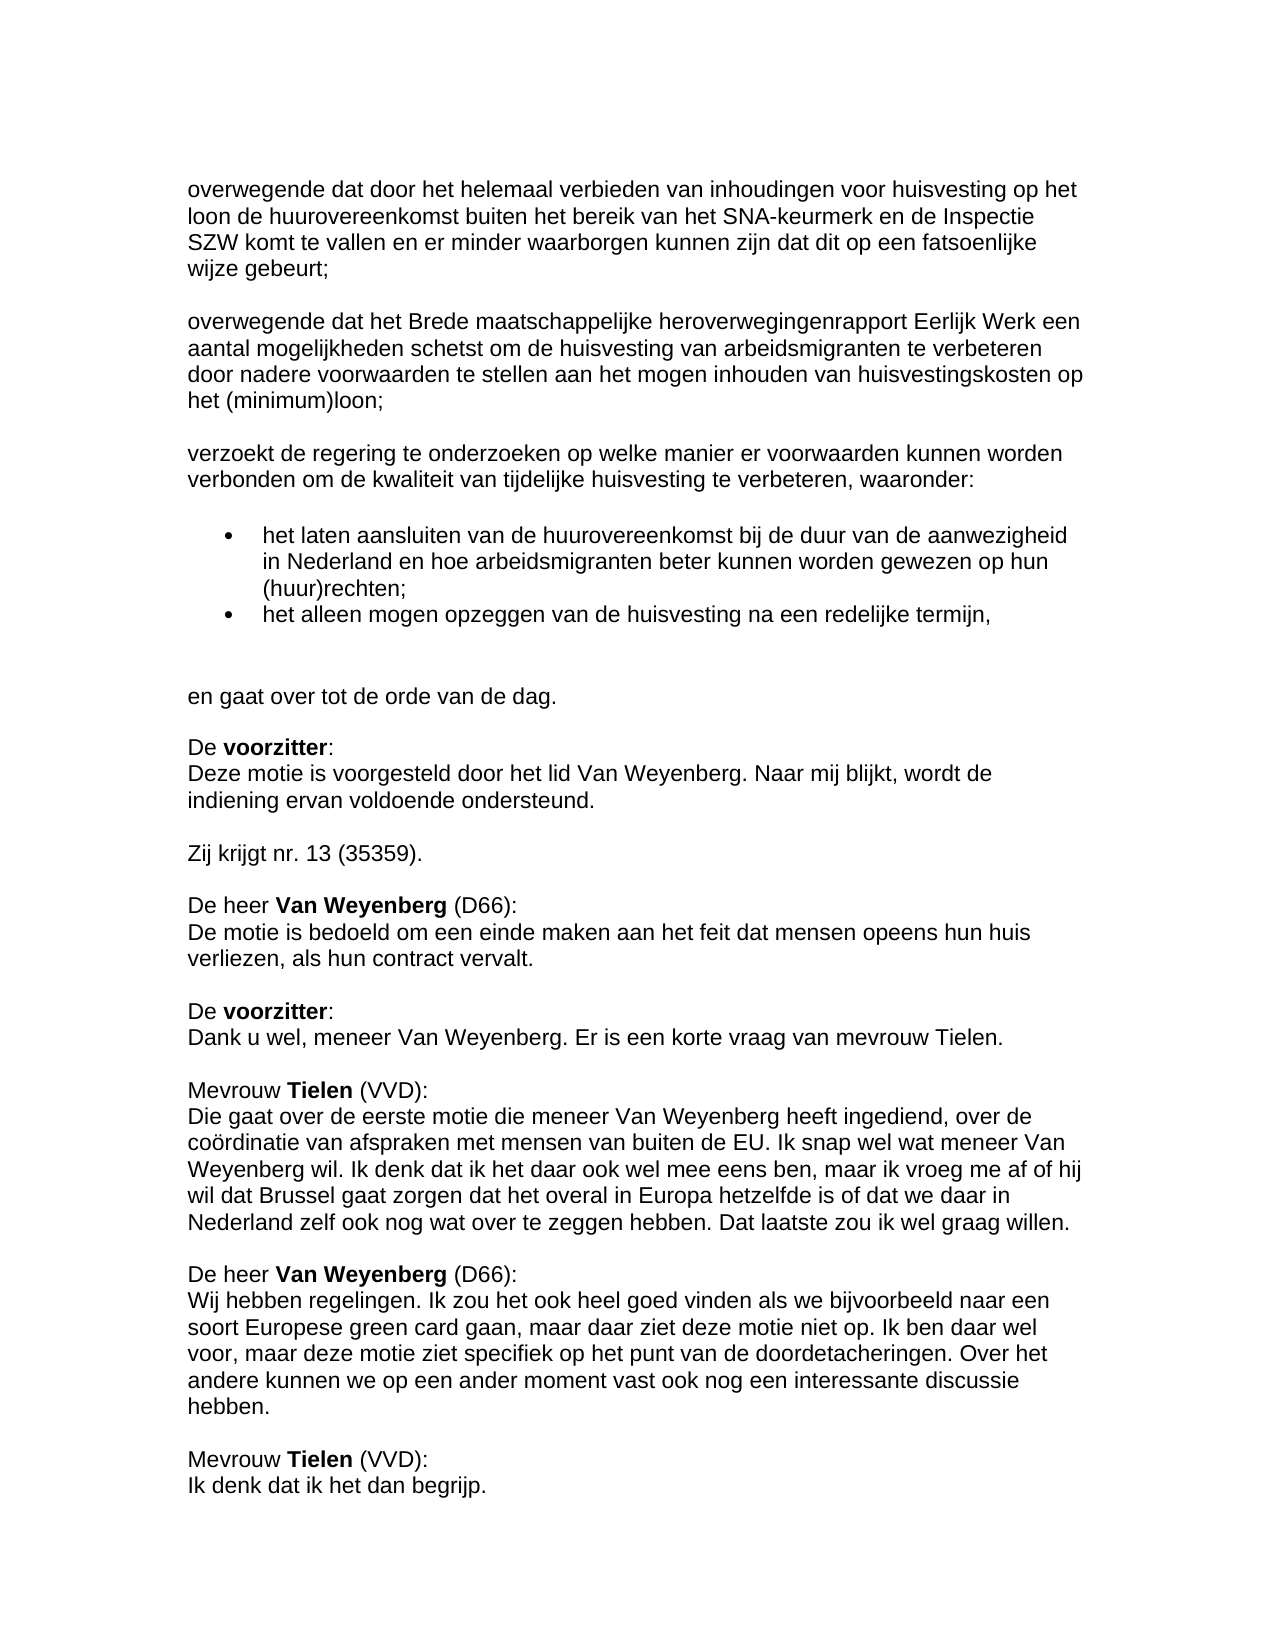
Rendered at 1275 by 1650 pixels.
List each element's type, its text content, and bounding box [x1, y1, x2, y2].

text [187, 734, 1087, 1498]
list het laten aansluiten van de huurovereenkomst bij de duur van de aanwezigheid in Nederland en hoe arbeidsmigranten beter kunnen worden gewezen op hun (huur)rechten; [225, 522, 1087, 601]
text en gaat over tot de orde van de dag. [187, 656, 1087, 709]
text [187, 150, 1087, 493]
list het alleen mogen opzeggen van de huisvesting na een redelijke termijn, [225, 601, 1087, 627]
